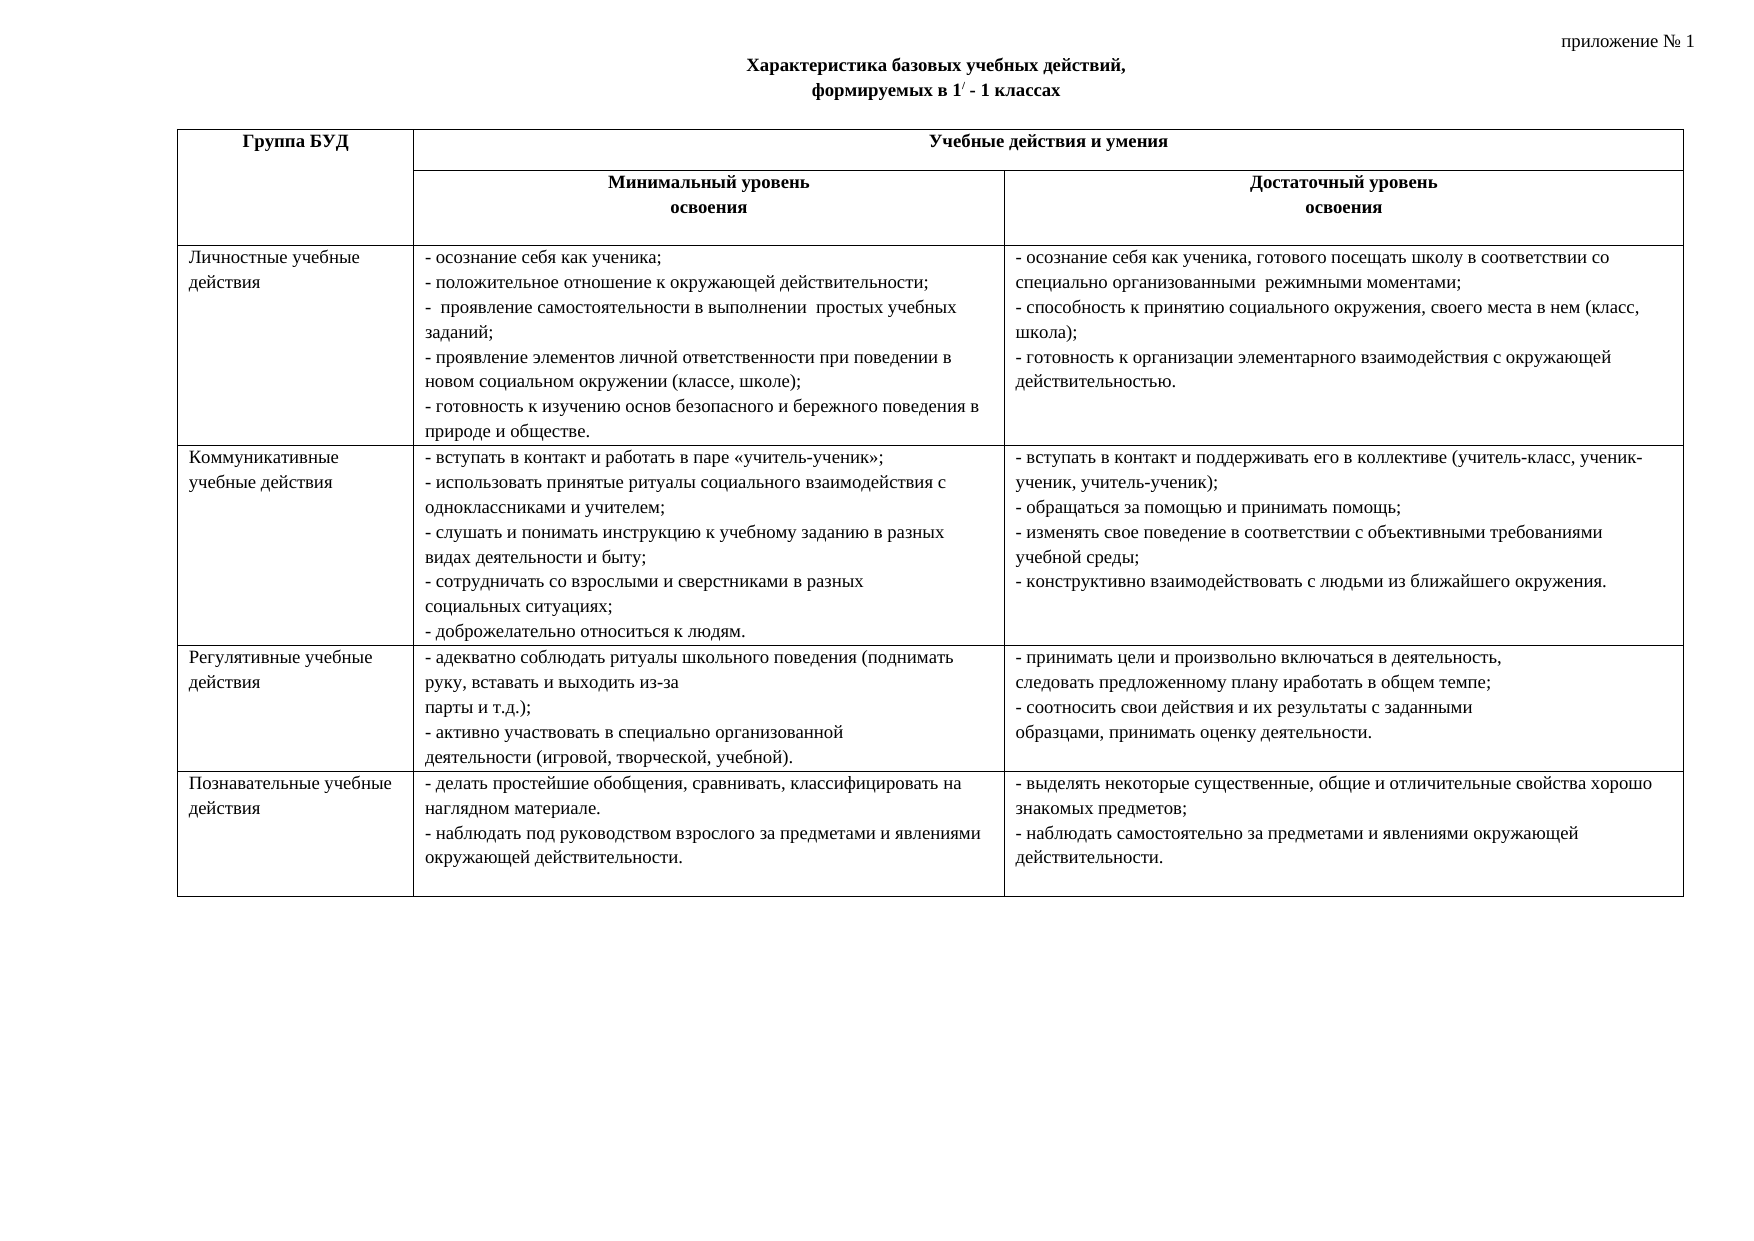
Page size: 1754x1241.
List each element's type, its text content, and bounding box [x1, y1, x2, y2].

text формируемых в 1/ - 1 классах [177, 79, 1695, 101]
table_cell - вступать в контакт и работать в паре «учитель-ученик»; - использовать принятые ритуалы социального взаимодействия с одноклассниками и учителем; - слушать и понимать инструкцию к учебному заданию в разных видах деятельности и быту; - сотрудничать со взрослыми и сверстниками в разных социальных ситуациях; - доброжелательно относиться к людям. [414, 446, 1004, 645]
table_header Учебные действия и умения [414, 130, 1683, 170]
table_cell - выделять некоторые существенные, общие и отличительные свойства хорошо знакомых предметов; - наблюдать самостоятельно за предметами и явлениями окружающей действительности. [1005, 772, 1683, 896]
text Характеристика базовых учебных действий, [177, 54, 1695, 76]
text приложение № 1 [177, 29, 1695, 51]
table_cell Личностные учебные действия [178, 246, 413, 445]
table_cell Достаточный уровень освоения [1005, 171, 1683, 245]
table_cell Познавательные учебные действия [178, 772, 413, 896]
table_cell - осознание себя как ученика; - положительное отношение к окружающей действительности; - проявление самостоятельности в выполнении простых учебных заданий; - проявление элементов личной ответственности при поведении в новом социальном окружении (классе, школе); - готовность к изучению основ безопасного и бережного поведения в природе и обществе. [414, 246, 1004, 445]
table_cell - делать простейшие обобщения, сравнивать, классифицировать на наглядном материале. - наблюдать под руководством взрослого за предметами и явлениями окружающей действительности. [414, 772, 1004, 896]
table_cell - вступать в контакт и поддерживать его в коллективе (учитель-класс, ученик-ученик, учитель-ученик); - обращаться за помощью и принимать помощь; - изменять свое поведение в соответствии с объективными требованиями учебной среды; - конструктивно взаимодействовать с людьми из ближайшего окружения. [1005, 446, 1683, 645]
table_cell - осознание себя как ученика, готового посещать школу в соответствии со специально организованными режимными моментами; - способность к принятию социального окружения, своего места в нем (класс, школа); - готовность к организации элементарного взаимодействия с окружающей действительностью. [1005, 246, 1683, 445]
table_header Группа БУД [178, 130, 413, 245]
table_cell - принимать цели и произвольно включаться в деятельность, следовать предложенному плану иработать в общем темпе; - соотносить свои действия и их результаты с заданными образцами, принимать оценку деятельности. [1005, 646, 1683, 771]
table_cell - адекватно соблюдать ритуалы школьного поведения (поднимать руку, вставать и выходить из-за парты и т.д.); - активно участвовать в специально организованной деятельности (игровой, творческой, учебной). [414, 646, 1004, 771]
table_cell Минимальный уровень освоения [414, 171, 1004, 245]
table_cell Коммуникативные учебные действия [178, 446, 413, 645]
table_cell Регулятивные учебные действия [178, 646, 413, 771]
